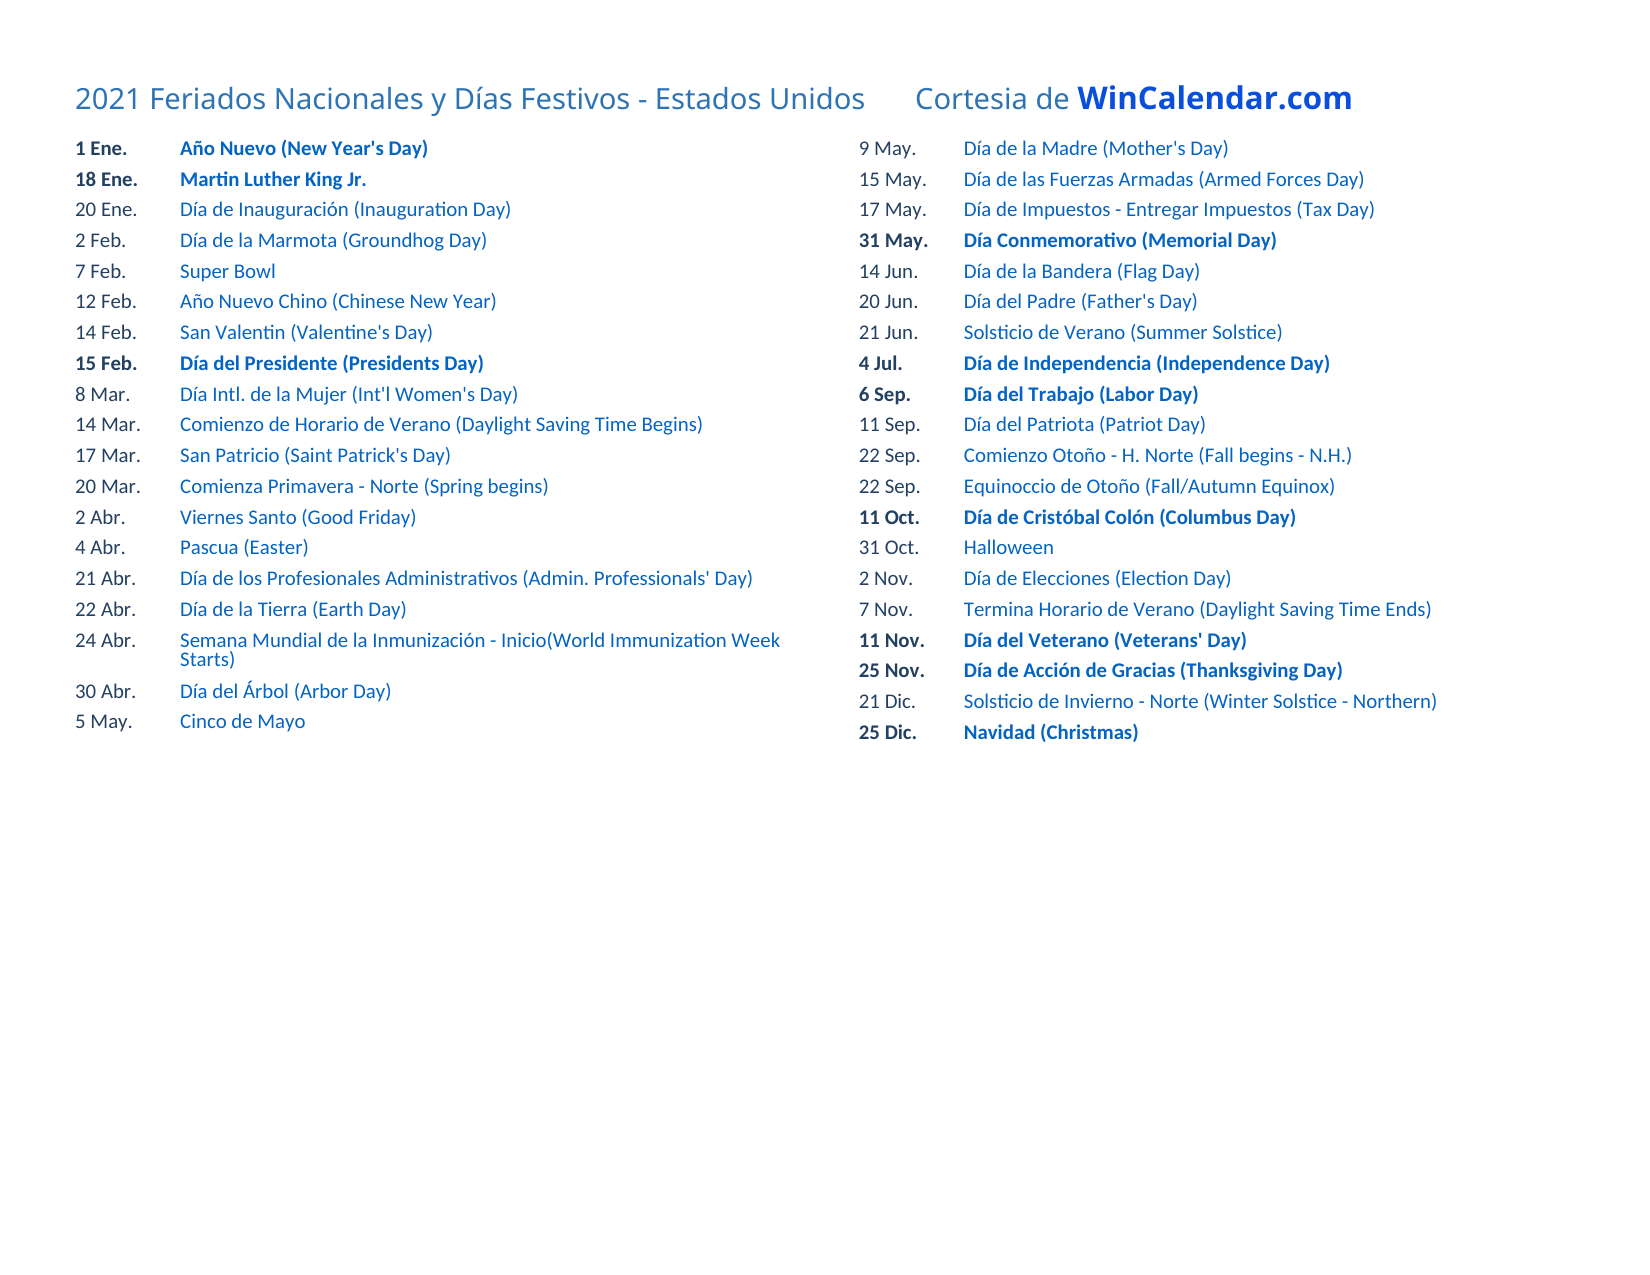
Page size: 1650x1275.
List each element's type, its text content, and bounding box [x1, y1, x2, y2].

text 14 Feb. San Valentin (Valentine's Day) [75, 323, 784, 344]
text 15 Feb. Día del Presidente (Presidents Day) [75, 354, 784, 374]
text 11 Sep. Día del Patriota (Patriot Day) [859, 416, 1567, 436]
text 5 May. Cinco de Mayo [75, 713, 784, 733]
text 17 Mar. San Patricio (Saint Patrick's Day) [75, 446, 784, 467]
text 30 Abr. Día del Árbol (Arbor Day) [75, 682, 784, 702]
text 14 Mar. Comienzo de Horario de Verano (Daylight Saving Time Begins) [75, 416, 784, 436]
text 2 Abr. Viernes Santo (Good Friday) [75, 508, 784, 528]
text 31 May. Día Conmemorativo (Memorial Day) [859, 231, 1567, 252]
text 20 Mar. Comienza Primavera - Norte (Spring begins) [75, 477, 784, 497]
text 22 Sep. Comienzo Otoño - H. Norte (Fall begins - N.H.) [859, 446, 1567, 467]
text 6 Sep. Día del Trabajo (Labor Day) [859, 385, 1567, 405]
text 14 Jun. Día de la Bandera (Flag Day) [859, 262, 1567, 282]
text 18 Ene. Martin Luther King Jr. [75, 170, 784, 190]
text 11 Nov. Día del Veterano (Veterans' Day) [859, 631, 1567, 651]
text 15 May. Día de las Fuerzas Armadas (Armed Forces Day) [859, 170, 1567, 190]
text 4 Abr. Pascua (Easter) [75, 538, 784, 559]
text 24 Abr. Semana Mundial de la Inmunización - Inicio(World Immunization Week Starts) [75, 631, 784, 671]
text 4 Jul. Día de Independencia (Independence Day) [859, 354, 1567, 374]
text 9 May. Día de la Madre (Mother's Day) [859, 139, 1567, 159]
text 21 Jun. Solsticio de Verano (Summer Solstice) [859, 323, 1567, 344]
text 11 Oct. Día de Cristóbal Colón (Columbus Day) [859, 508, 1567, 528]
text 7 Nov. Termina Horario de Verano (Daylight Saving Time Ends) [859, 600, 1567, 620]
text 1 Ene. Año Nuevo (New Year's Day) [75, 139, 784, 159]
text 17 May. Día de Impuestos - Entregar Impuestos (Tax Day) [859, 201, 1567, 221]
text 25 Nov. Día de Acción de Gracias (Thanksgiving Day) [859, 661, 1567, 682]
text 20 Ene. Día de Inauguración (Inauguration Day) [75, 201, 784, 221]
text 21 Dic. Solsticio de Invierno - Norte (Winter Solstice - Northern) [859, 692, 1567, 712]
text 22 Sep. Equinoccio de Otoño (Fall/Autumn Equinox) [859, 477, 1567, 497]
text 22 Abr. Día de la Tierra (Earth Day) [75, 600, 784, 620]
text 8 Mar. Día Intl. de la Mujer (Int'l Women's Day) [75, 385, 784, 405]
subtitle 2021 Feriados Nacionales y Días Festivos - Estados Unidos Cortesia de WinCalendar.com [75, 76, 1567, 119]
text 12 Feb. Año Nuevo Chino (Chinese New Year) [75, 293, 784, 313]
text 31 Oct. Halloween [859, 538, 1567, 559]
text 2 Nov. Día de Elecciones (Election Day) [859, 569, 1567, 589]
text 7 Feb. Super Bowl [75, 262, 784, 282]
text 20 Jun. Día del Padre (Father's Day) [859, 293, 1567, 313]
text 21 Abr. Día de los Profesionales Administrativos (Admin. Professionals' Day) [75, 569, 784, 589]
text 2 Feb. Día de la Marmota (Groundhog Day) [75, 231, 784, 252]
text 25 Dic. Navidad (Christmas) [859, 723, 1567, 743]
